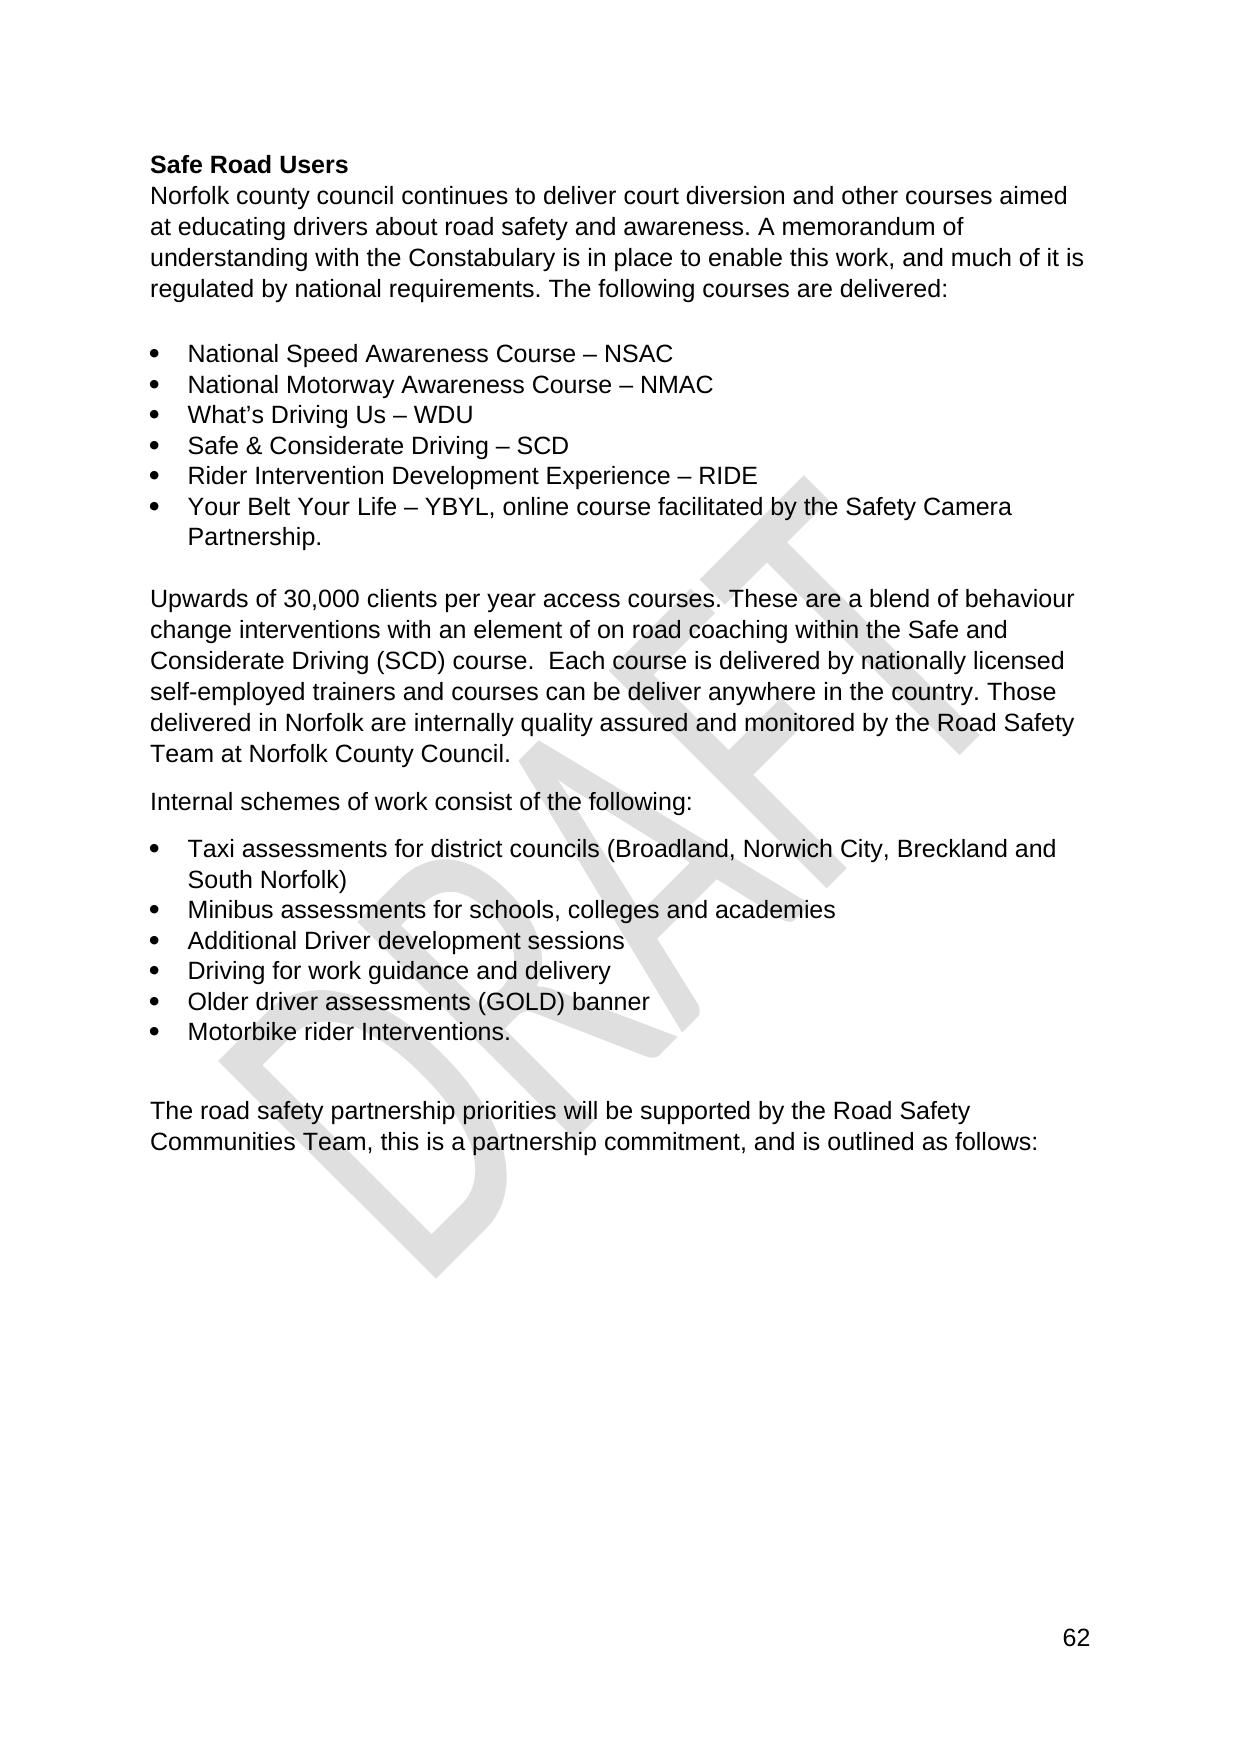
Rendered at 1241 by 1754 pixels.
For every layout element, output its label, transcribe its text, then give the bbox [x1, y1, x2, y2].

list Taxi assessments for district councils (Broadland, Norwich City, Breckland and South Norfolk) [150, 834, 1090, 894]
list What’s Driving Us – WDU [150, 400, 1090, 429]
list Minibus assessments for schools, colleges and academies [150, 895, 1090, 924]
list Your Belt Your Life – YBYL, online course facilitated by the Safety Camera Partnership. [150, 492, 1090, 551]
subtitle Safe Road Users [150, 150, 1090, 179]
list Safe & Considerate Driving – SCD [150, 431, 1090, 459]
list Rider Intervention Development Experience – RIDE [150, 461, 1090, 490]
list Additional Driver development sessions [150, 926, 1090, 955]
text Internal schemes of work consist of the following: [150, 787, 1090, 815]
text Upwards of 30,000 clients per year access courses. These are a blend of behaviour change interventions with an element of on road coaching within the Safe and Considerate Driving (SCD) course. Each course is delivered by nationally licensed self-employed trainers and courses can be deliver anywhere in the country. Those delivered in Norfolk are internally quality assured and monitored by the Road Safety Team at Norfolk County Council. [150, 584, 1090, 768]
text The road safety partnership priorities will be supported by the Road Safety Communities Team, this is a partnership commitment, and is outlined as follows: [150, 1096, 1090, 1155]
text Norfolk county council continues to deliver court diversion and other courses aimed at educating drivers about road safety and awareness. A memorandum of understanding with the Constabulary is in place to enable this work, and much of it is regulated by national requirements. The following courses are delivered: [150, 181, 1090, 303]
list National Motorway Awareness Course – NMAC [150, 370, 1090, 398]
list Motorbike rider Interventions. [150, 1017, 1090, 1046]
list National Speed Awareness Course – NSAC [150, 339, 1090, 368]
list Older driver assessments (GOLD) banner [150, 987, 1090, 1016]
list Driving for work guidance and delivery [150, 956, 1090, 985]
